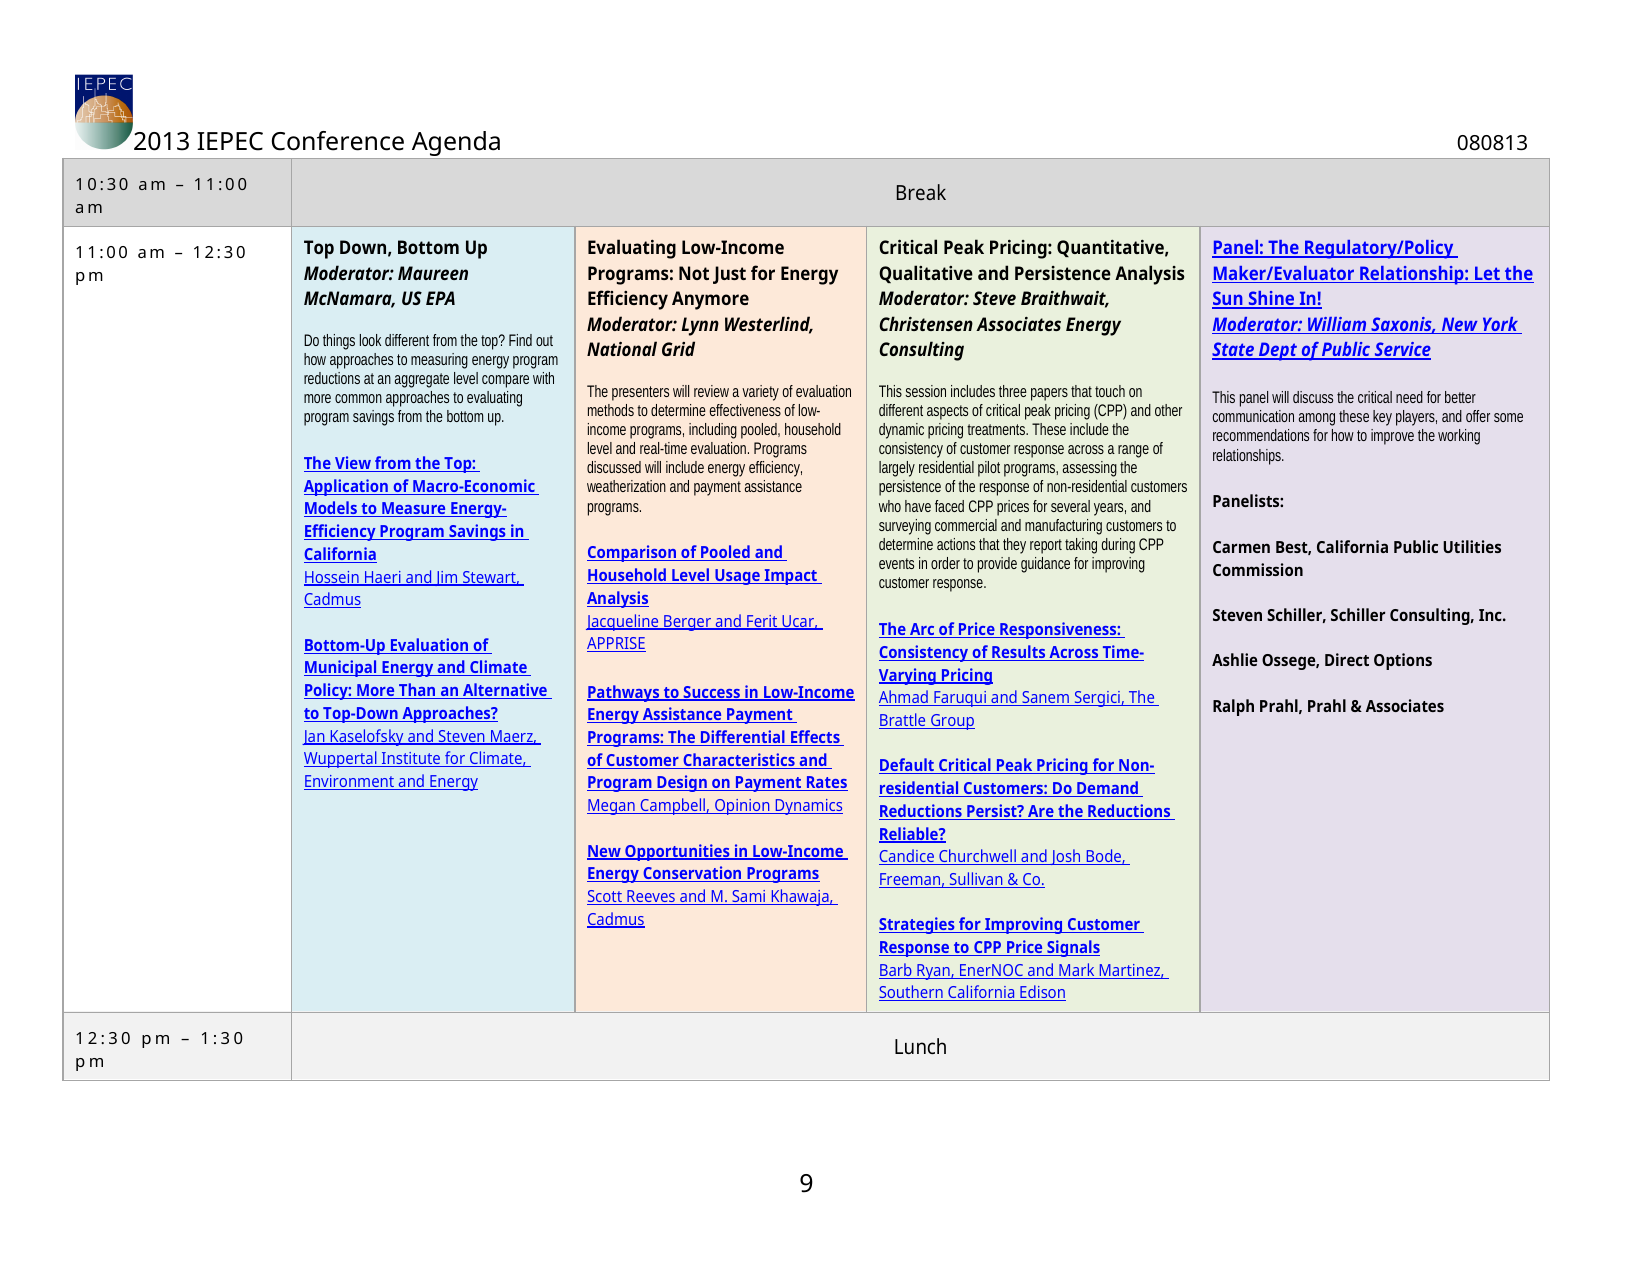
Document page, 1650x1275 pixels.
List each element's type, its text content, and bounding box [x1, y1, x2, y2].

table_cell Critical Peak Pricing: Quantitative, Qualitative and Persistence Analysis Moderator: Steve Braithwait, Christensen Associates Energy Consulting This session includes three papers that touch on different aspects of critical peak pricing (CPP) and other dynamic pricing treatments. These include the consistency of customer response across a range of largely residential pilot programs, assessing the persistence of the response of non-residential customers who have faced CPP prices for several years, and surveying commercial and manufacturing customers to determine actions that they report taking during CPP events in order to provide guidance for improving customer response. The Arc of Price Responsiveness: Consistency of Results Across Time-Varying Pricing Ahmad Faruqui and Sanem Sergici, The Brattle Group Default Critical Peak Pricing for Non-residential Customers: Do Demand Reductions Persist? Are the Reductions Reliable? Candice Churchwell and Josh Bode, Freeman, Sullivan & Co. Strategies for Improving Customer Response to CPP Price Signals Barb Ryan, EnerNOC and Mark Martinez, Southern California Edison [867, 227, 1199, 1011]
picture [75, 74, 133, 150]
table_cell 11:00 am – 12:30 pm [64, 227, 291, 1011]
table_cell Top Down, Bottom Up Moderator: Maureen McNamara, US EPA Do things look different from the top? Find out how approaches to measuring energy program reductions at an aggregate level compare with more common approaches to evaluating program savings from the bottom up. The View from the Top: Application of Macro-Economic Models to Measure Energy-Efficiency Program Savings in California Hossein Haeri and Jim Stewart, Cadmus Bottom-Up Evaluation of Municipal Energy and Climate Policy: More Than an Alternative to Top-Down Approaches? Jan Kaselofsky and Steven Maerz, Wuppertal Institute for Climate, Environment and Energy [292, 227, 574, 1011]
table_header 10:30 am – 11:00 am [64, 159, 291, 226]
table_cell Evaluating Low-Income Programs: Not Just for Energy Efficiency Anymore Moderator: Lynn Westerlind, National Grid The presenters will review a variety of evaluation methods to determine effectiveness of low-income programs, including pooled, household level and real-time evaluation. Programs discussed will include energy efficiency, weatherization and payment assistance programs. Comparison of Pooled and Household Level Usage Impact Analysis Jacqueline Berger and Ferit Ucar, APPRISE Pathways to Success in Low-Income Energy Assistance Payment Programs: The Differential Effects of Customer Characteristics and Program Design on Payment Rates Megan Campbell, Opinion Dynamics New Opportunities in Low-Income Energy Conservation Programs Scott Reeves and M. Sami Khawaja, Cadmus [576, 227, 866, 1011]
table_header Break [292, 159, 1549, 226]
table_cell 12:30 pm – 1:30 pm [64, 1013, 291, 1079]
table_cell Panel: The Regulatory/Policy Maker/Evaluator Relationship: Let the Sun Shine In! Moderator: William Saxonis, New York State Dept of Public Service This panel will discuss the critical need for better communication among these key players, and offer some recommendations for how to improve the working relationships. Panelists: Carmen Best, California Public Utilities Commission Steven Schiller, Schiller Consulting, Inc. Ashlie Ossege, Direct Options Ralph Prahl, Prahl & Associates [1201, 227, 1549, 1011]
table_cell Lunch [292, 1013, 1549, 1079]
